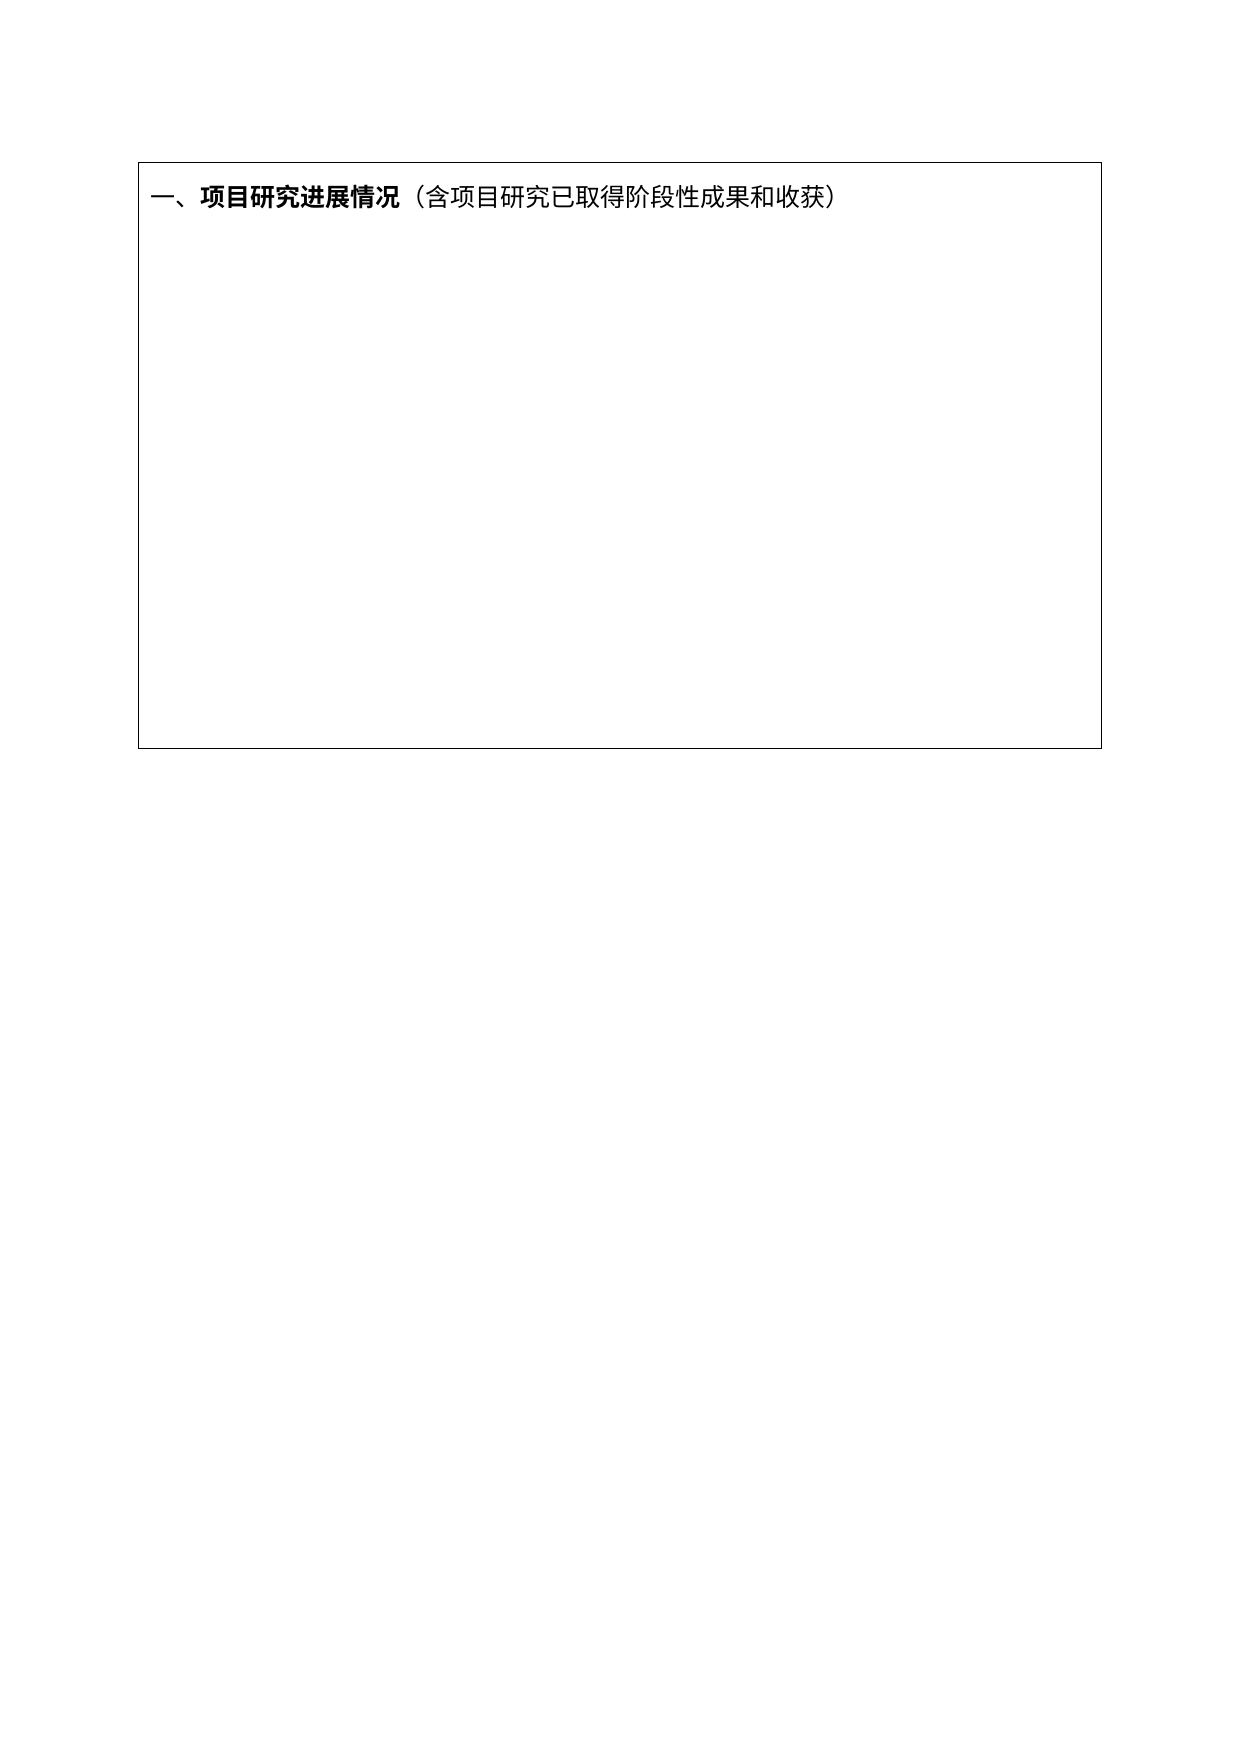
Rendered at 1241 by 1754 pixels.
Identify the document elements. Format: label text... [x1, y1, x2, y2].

table_cell 项目研究进展情况（含项目研究已取得阶段性成果和收获） [139, 163, 1101, 748]
